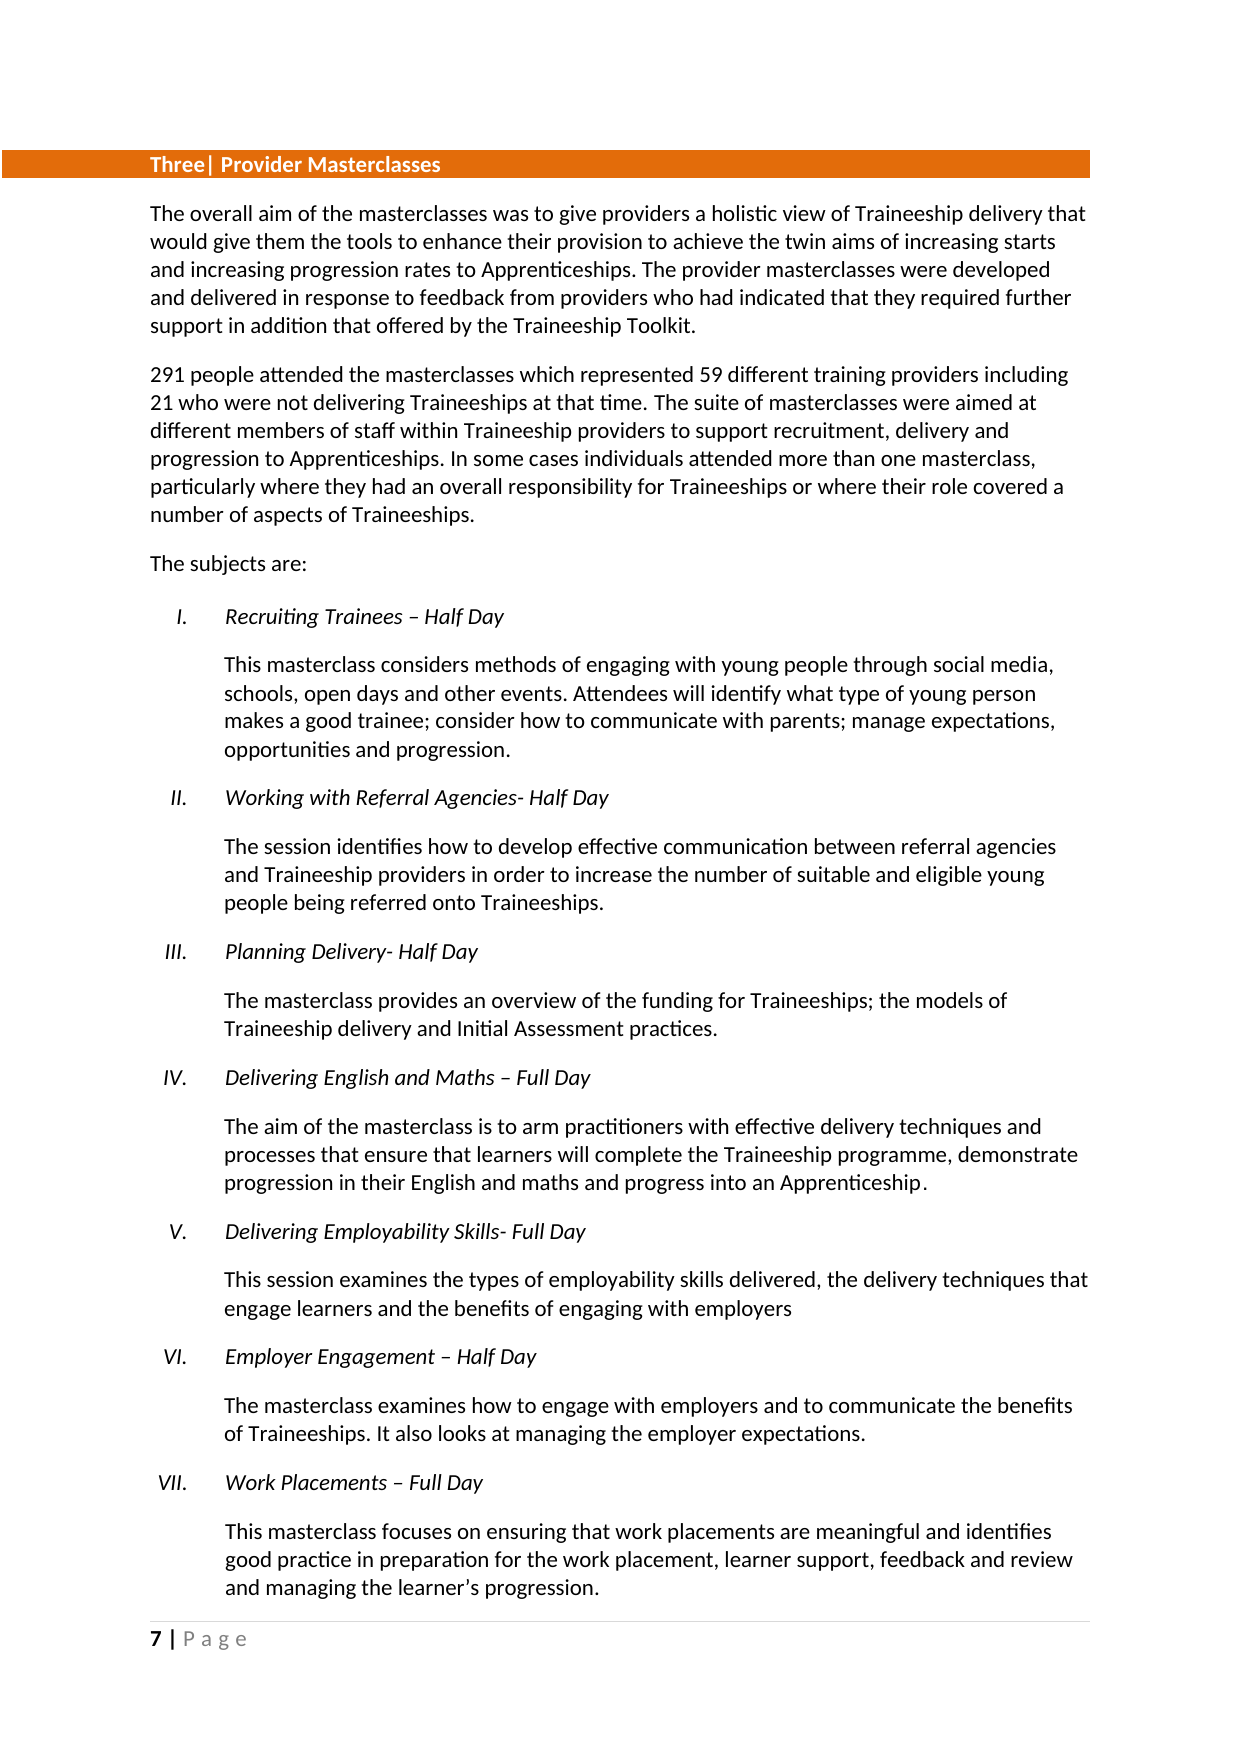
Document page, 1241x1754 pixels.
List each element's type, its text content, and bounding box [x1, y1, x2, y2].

text This masterclass focuses on ensuring that work placements are meaningful and identifies good practice in preparation for the work placement, learner support, feedback and review and managing the learner’s progression. [225, 1517, 1090, 1601]
text The aim of the masterclass is to arm practitioners with effective delivery techniques and processes that ensure that learners will complete the Traineeship programme, demonstrate progression in their English and maths and progress into an Apprenticeship. [224, 1112, 1090, 1196]
text 291 people attended the masterclasses which represented 59 different training providers including 21 who were not delivering Traineeships at that time. The suite of masterclasses were aimed at different members of staff within Traineeship providers to support recruitment, delivery and progression to Apprenticeships. In some cases individuals attended more than one masterclass, particularly where they had an overall responsibility for Traineeships or where their role covered a number of aspects of Traineeships. [150, 360, 1090, 528]
list Working with Referral Agencies- Half Day [187, 783, 1090, 812]
list Delivering English and Maths – Full Day [187, 1063, 1090, 1091]
text The session identifies how to develop effective communication between referral agencies and Traineeship providers in order to increase the number of suitable and eligible young people being referred onto Traineeships. [224, 832, 1090, 916]
list Work Placements – Full Day [187, 1468, 1090, 1496]
text This masterclass considers methods of engaging with young people through social media, schools, open days and other events. Attendees will identify what type of young person makes a good trainee; consider how to communicate with parents; manage expectations, opportunities and progression. [224, 651, 1090, 763]
text The overall aim of the masterclasses was to give providers a holistic view of Traineeship delivery that would give them the tools to enhance their provision to achieve the twin aims of increasing starts and increasing progression rates to Apprenticeships. The provider masterclasses were developed and delivered in response to feedback from providers who had indicated that they required further support in addition that offered by the Traineeship Toolkit. [150, 199, 1090, 339]
list Delivering Employability Skills- Full Day [187, 1217, 1090, 1245]
text The masterclass examines how to engage with employers and to communicate the benefits of Traineeships. It also looks at managing the employer expectations. [224, 1391, 1090, 1447]
text The subjects are: [150, 549, 1090, 577]
list Recruiting Trainees – Half Day [187, 602, 1090, 630]
text The masterclass provides an overview of the funding for Traineeships; the models of Traineeship delivery and Initial Assessment practices. [224, 986, 1090, 1042]
text This session examines the types of employability skills delivered, the delivery techniques that engage learners and the benefits of engaging with employers [224, 1266, 1090, 1322]
text Three| Provider Masterclasses [2, 150, 1090, 178]
list Planning Delivery- Half Day [187, 937, 1090, 965]
list Employer Engagement – Half Day [187, 1342, 1090, 1371]
